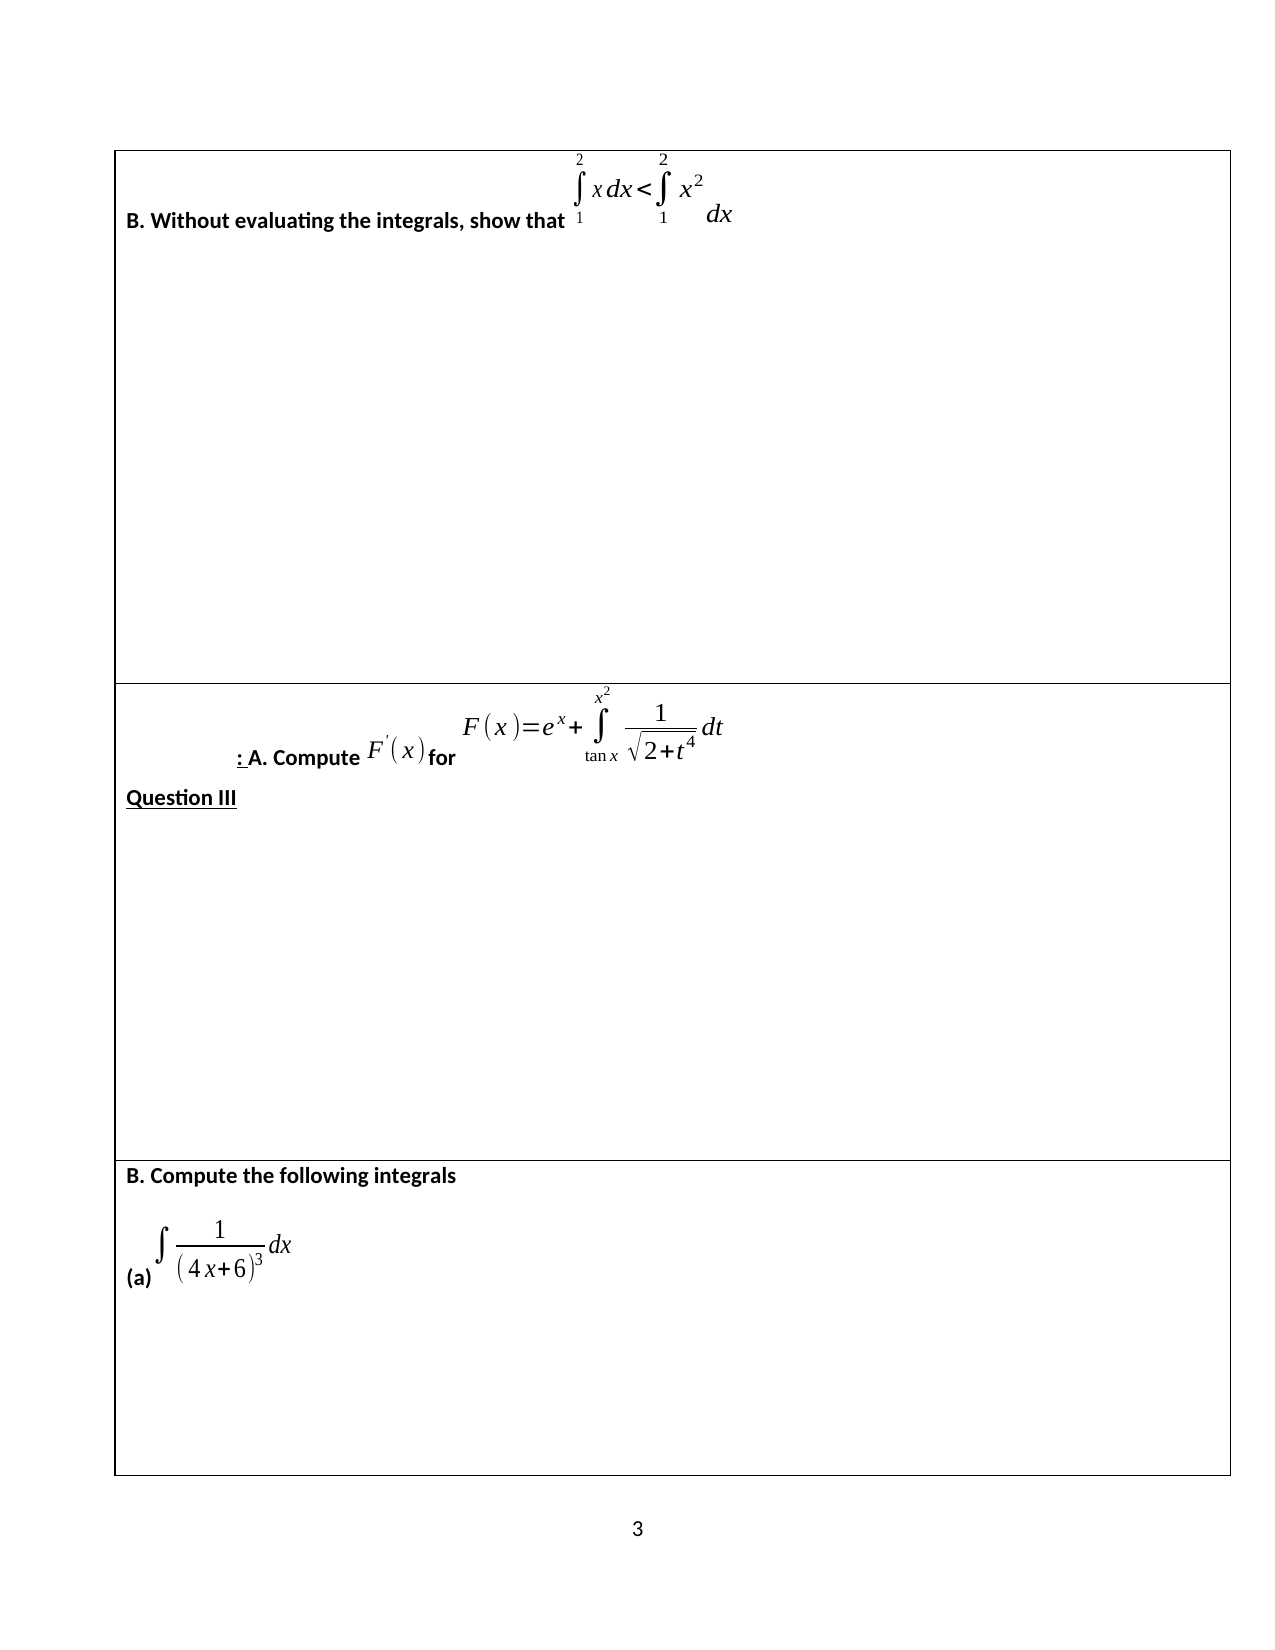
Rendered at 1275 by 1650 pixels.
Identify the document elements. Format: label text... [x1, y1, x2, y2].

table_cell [116, 1161, 1230, 1474]
table_cell B. Without evaluating the integrals, show that [116, 151, 1230, 683]
table_cell Question III: A. Compute for [116, 684, 1230, 1160]
